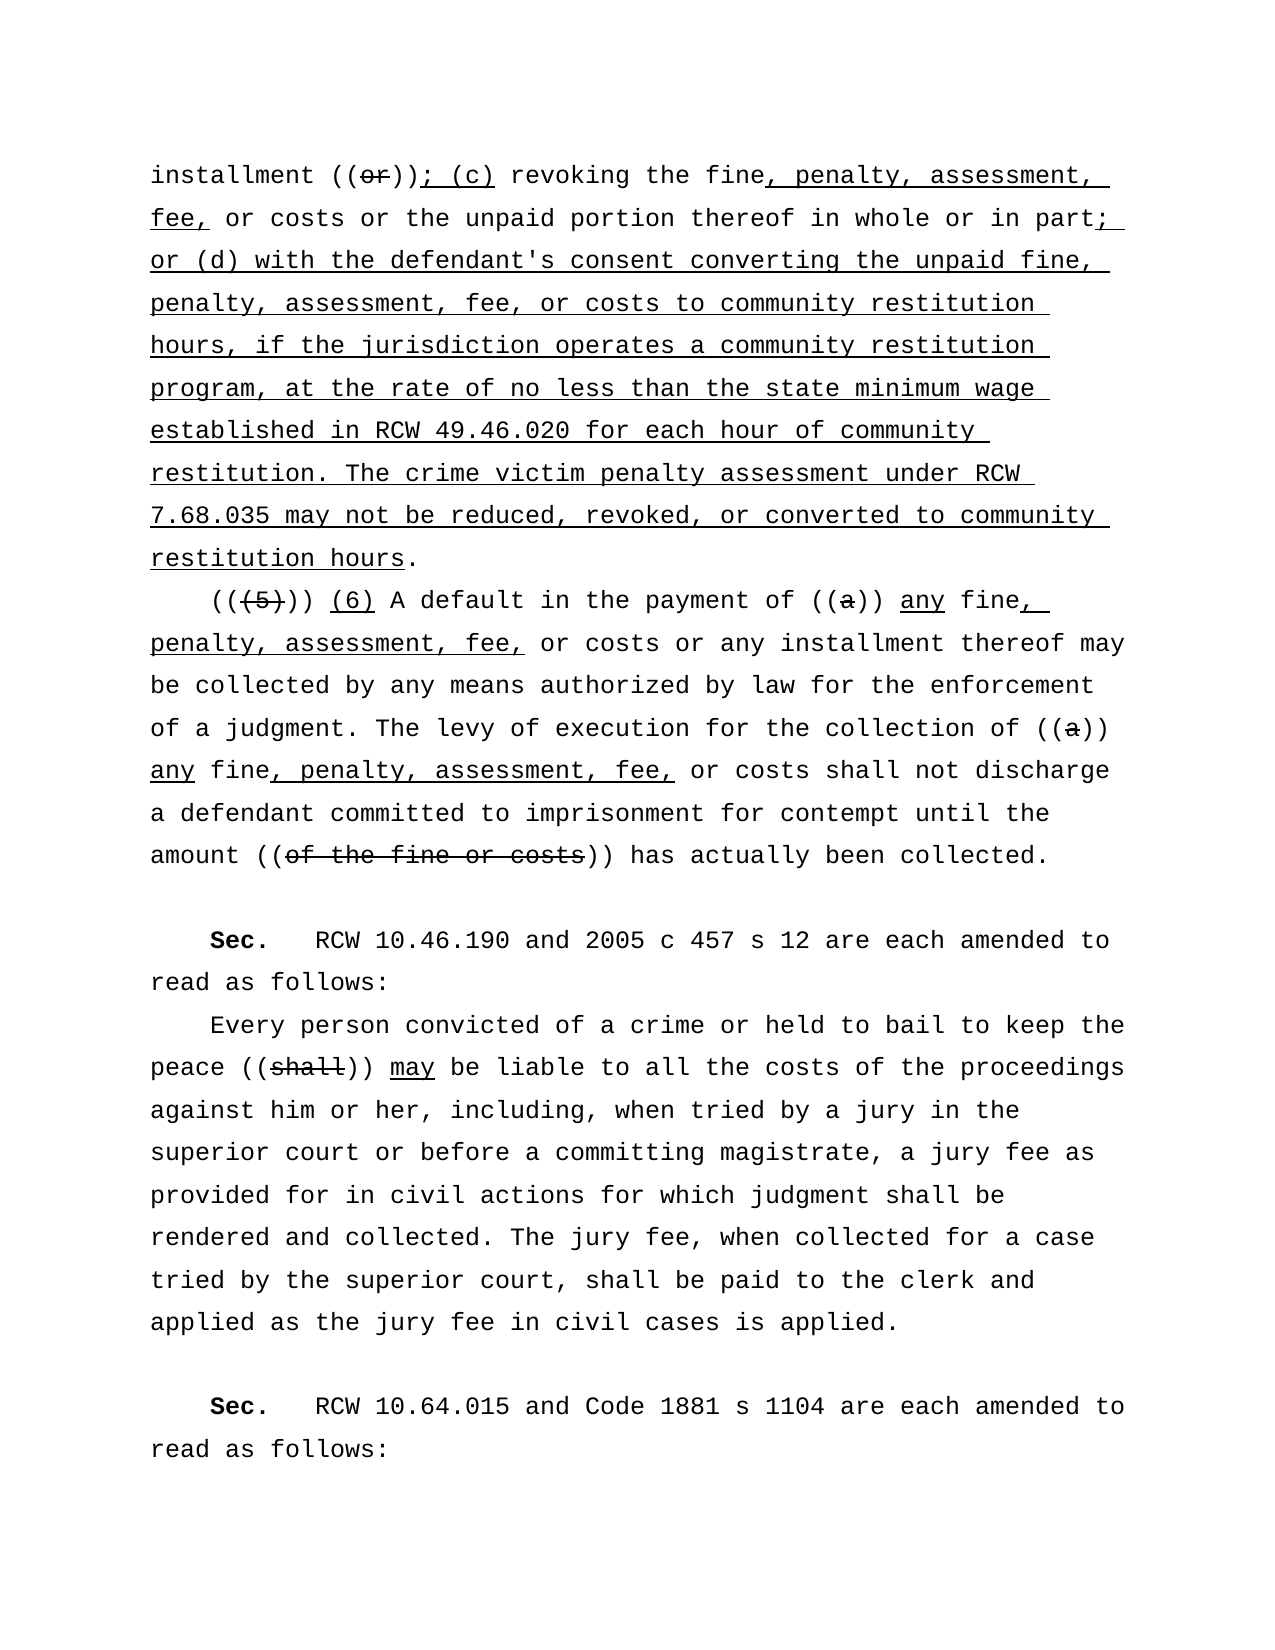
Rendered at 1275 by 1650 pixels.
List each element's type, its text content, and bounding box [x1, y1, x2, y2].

text Sec. RCW 10.46.190 and 2005 c 457 s 12 are each amended to read as follows: [150, 914, 1125, 999]
text Sec. RCW 10.64.015 and Code 1881 s 1104 are each amended to read as follows: [150, 1381, 1125, 1466]
text (((5))) (6) A default in the payment of ((a)) any fine, penalty, assessment, fee, or costs or any installment thereof may be collected by any means authorized by law for the enforcement of a judgment. The levy of execution for the collection of ((a)) any fine, penalty, assessment, fee, or costs shall not discharge a defendant committed to imprisonment for contempt until the amount ((of the fine or costs)) has actually been collected. [150, 575, 1125, 872]
text Every person convicted of a crime or held to bail to keep the peace ((shall)) may be liable to all the costs of the proceedings against him or her, including, when tried by a jury in the superior court or before a committing magistrate, a jury fee as provided for in civil actions for which judgment shall be rendered and collected. The jury fee, when collected for a case tried by the superior court, shall be paid to the clerk and applied as the jury fee in civil cases is applied. [150, 999, 1125, 1339]
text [150, 150, 1125, 575]
